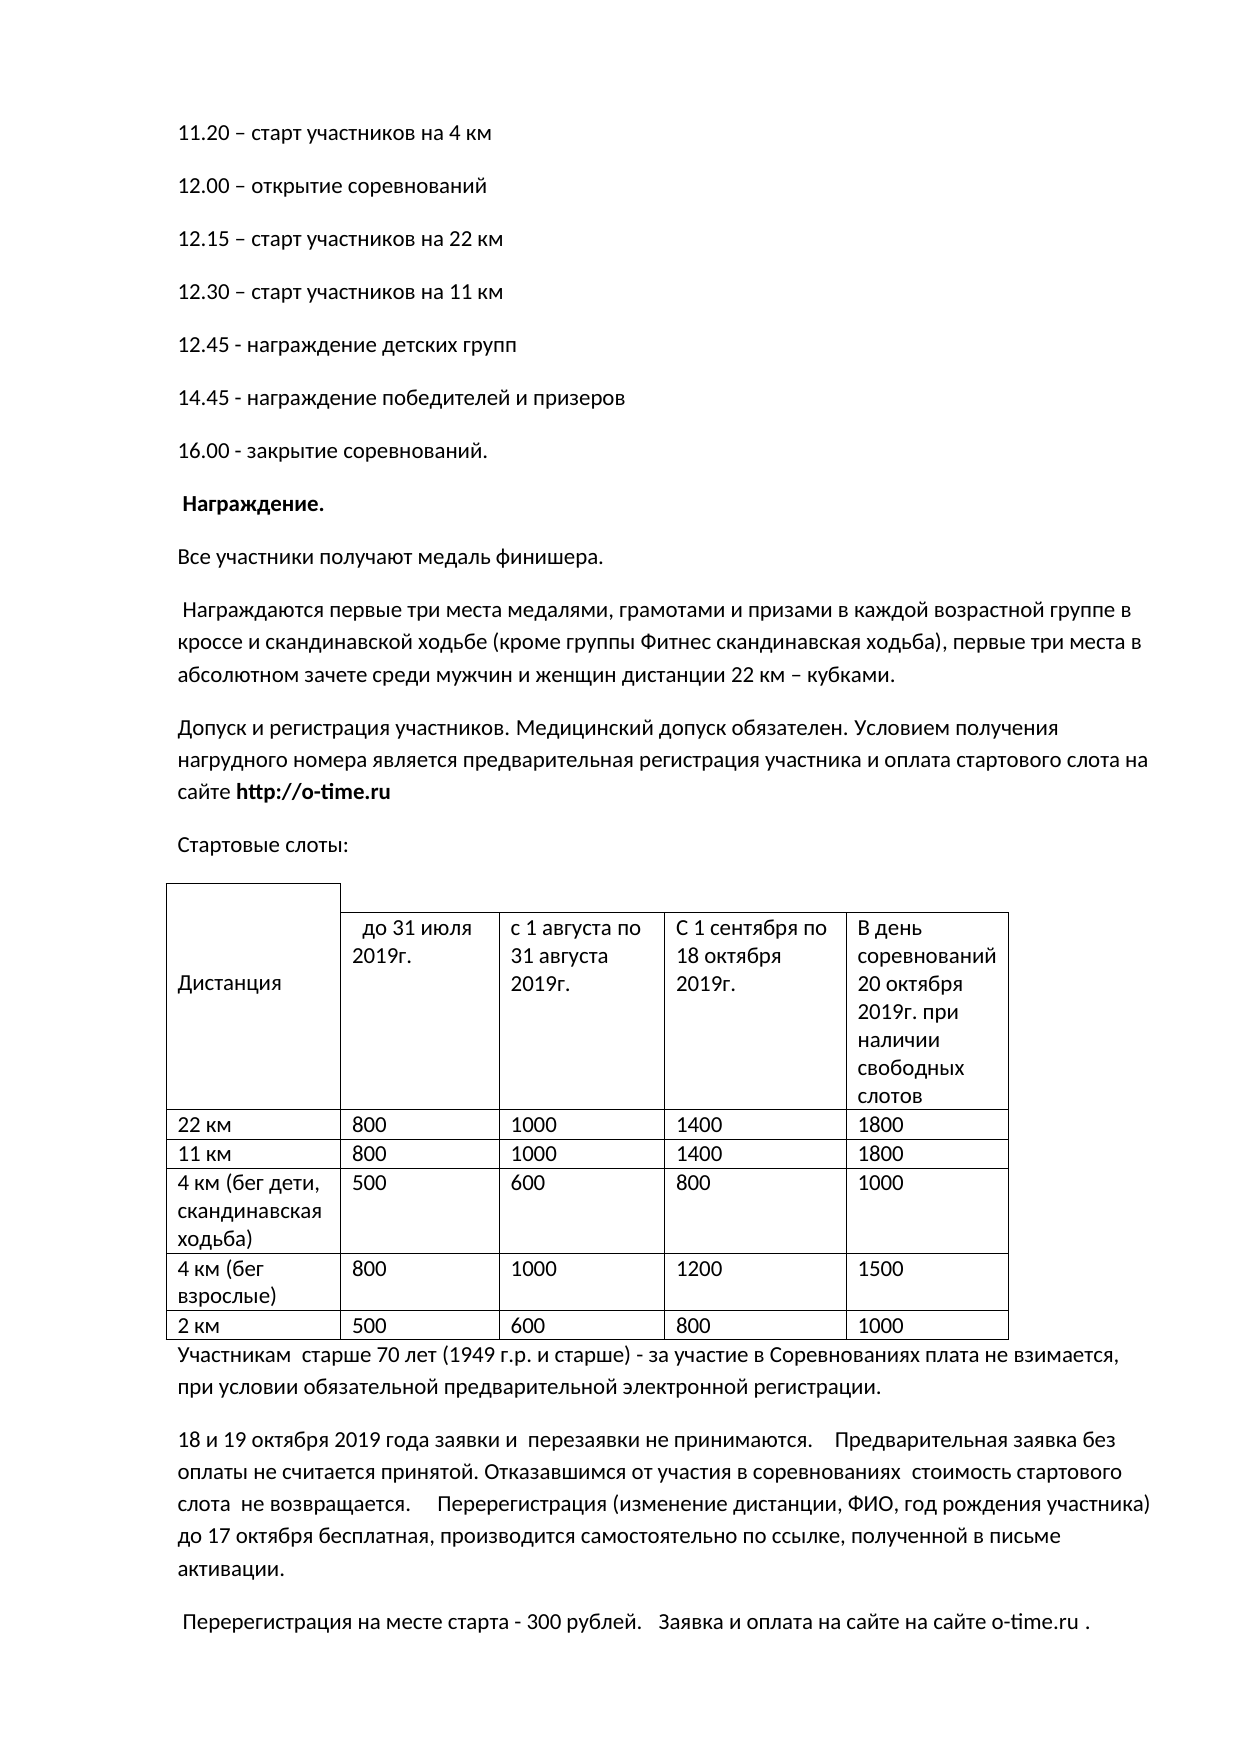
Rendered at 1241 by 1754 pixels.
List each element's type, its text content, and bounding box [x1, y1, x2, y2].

table_cell 1400 [665, 1110, 846, 1138]
table_cell 2 км [167, 1311, 340, 1339]
text Награждаются первые три места медалями, грамотами и призами в каждой возрастной группе в кроссе и скандинавской ходьбе (кроме группы Фитнес скандинавская ходьба), первые три места в абсолютном зачете среди мужчин и женщин дистанции 22 км – кубками. [177, 595, 1152, 688]
text 11.20 – старт участников на 4 км [177, 118, 1152, 146]
table_cell 1000 [500, 1110, 664, 1138]
text Участникам старше 70 лет (1949 г.р. и старше) - за участие в Соревнованиях плата не взимается, при условии обязательной предварительной электронной регистрации. [177, 1340, 1152, 1400]
text Перерегистрация на месте старта - 300 рублей. Заявка и оплата на сайте на сайте o-time.ru . [177, 1607, 1152, 1635]
text 12.15 – старт участников на 22 км [177, 224, 1152, 252]
table_cell 1000 [847, 1311, 1008, 1339]
text Награждение. [177, 489, 1152, 517]
table_cell 500 [341, 1169, 499, 1253]
table_cell 1200 [665, 1254, 846, 1310]
table_cell 600 [500, 1311, 664, 1339]
table_cell 1800 [847, 1140, 1008, 1167]
table_cell 800 [665, 1311, 846, 1339]
table_cell 800 [665, 1169, 846, 1253]
text 16.00 - закрытие соревнований. [177, 436, 1152, 464]
text Стартовые слоты: [177, 830, 1152, 858]
table_cell 1000 [500, 1140, 664, 1167]
text Допуск и регистрация участников. Медицинский допуск обязателен. Условием получения нагрудного номера является предварительная регистрация участника и оплата стартового слота на сайте http://o-time.ru [177, 713, 1152, 805]
text 18 и 19 октября 2019 года заявки и перезаявки не принимаются. Предварительная заявка без оплаты не считается принятой. Отказавшимся от участия в соревнованиях стоимость стартового слота не возвращается. Перерегистрация (изменение дистанции, ФИО, год рождения участника) до 17 октября бесплатная, производится самостоятельно по ссылке, полученной в письме активации. [177, 1425, 1152, 1582]
text Все участники получают медаль финишера. [177, 542, 1152, 570]
table_cell 1800 [847, 1110, 1008, 1138]
table_cell 1400 [665, 1140, 846, 1167]
table_cell 1500 [847, 1254, 1008, 1310]
table_cell 800 [341, 1140, 499, 1167]
table_cell 600 [500, 1169, 664, 1253]
table_cell с 1 августа по 31 августа 2019г. [500, 913, 664, 1109]
text 12.00 – открытие соревнований [177, 171, 1152, 199]
table_cell 1000 [847, 1169, 1008, 1253]
table_cell 500 [341, 1311, 499, 1339]
table_cell 11 км [167, 1140, 340, 1167]
table_cell 800 [341, 1254, 499, 1310]
table_cell 22 км [167, 1110, 340, 1138]
table_cell В день соревнований 20 октября 2019г. при наличии свободных слотов [847, 913, 1008, 1109]
text 12.45 - награждение детских групп [177, 330, 1152, 358]
table_cell 4 км (бег взрослые) [167, 1254, 340, 1310]
table_cell 800 [341, 1110, 499, 1138]
table_cell 1000 [500, 1254, 664, 1310]
text 12.30 – старт участников на 11 км [177, 277, 1152, 305]
table_cell 4 км (бег дети, скандинавская ходьба) [167, 1169, 340, 1253]
table_cell до 31 июля 2019г. [341, 913, 499, 1109]
text 14.45 - награждение победителей и призеров [177, 383, 1152, 411]
table_header Дистанция [167, 884, 340, 1109]
table_cell С 1 сентября по 18 октября 2019г. [665, 913, 846, 1109]
